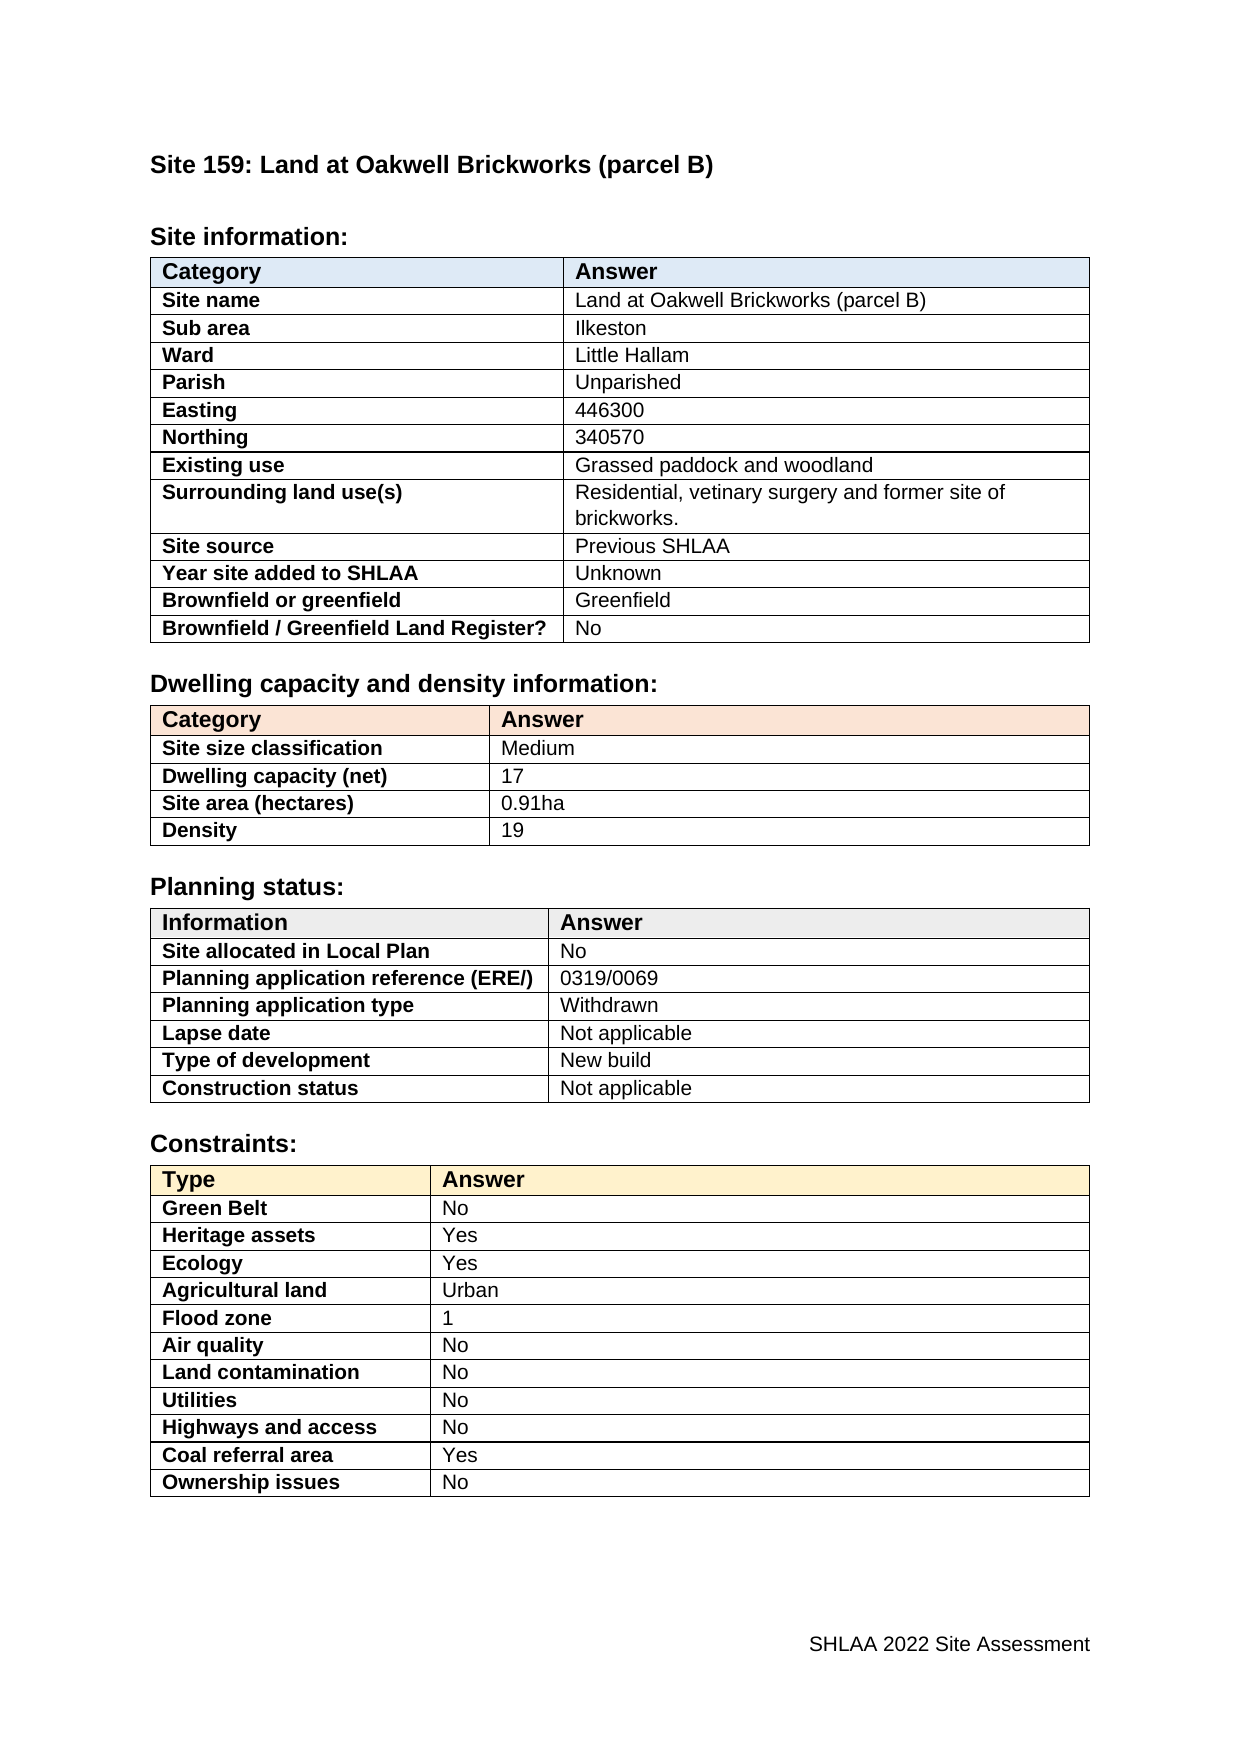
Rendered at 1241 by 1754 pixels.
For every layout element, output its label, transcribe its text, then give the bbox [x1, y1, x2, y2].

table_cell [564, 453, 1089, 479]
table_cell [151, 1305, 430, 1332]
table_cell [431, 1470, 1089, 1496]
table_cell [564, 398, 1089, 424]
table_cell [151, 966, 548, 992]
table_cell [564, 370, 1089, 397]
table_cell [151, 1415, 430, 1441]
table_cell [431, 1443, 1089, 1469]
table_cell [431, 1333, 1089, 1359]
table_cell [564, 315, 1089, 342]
subtitle Constraints: [150, 1129, 1090, 1158]
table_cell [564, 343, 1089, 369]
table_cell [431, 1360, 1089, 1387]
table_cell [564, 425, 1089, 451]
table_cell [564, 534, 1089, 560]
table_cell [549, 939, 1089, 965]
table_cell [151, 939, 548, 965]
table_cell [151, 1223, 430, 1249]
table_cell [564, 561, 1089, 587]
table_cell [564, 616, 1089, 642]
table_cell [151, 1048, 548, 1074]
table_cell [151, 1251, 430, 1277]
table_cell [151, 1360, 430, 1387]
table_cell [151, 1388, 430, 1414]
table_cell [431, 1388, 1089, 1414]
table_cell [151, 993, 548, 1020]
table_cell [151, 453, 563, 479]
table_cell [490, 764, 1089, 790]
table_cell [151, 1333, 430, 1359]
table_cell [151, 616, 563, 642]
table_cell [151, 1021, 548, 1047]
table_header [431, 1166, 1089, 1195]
subtitle Site 159: Land at Oakwell Brickworks (parcel B) [150, 150, 1090, 179]
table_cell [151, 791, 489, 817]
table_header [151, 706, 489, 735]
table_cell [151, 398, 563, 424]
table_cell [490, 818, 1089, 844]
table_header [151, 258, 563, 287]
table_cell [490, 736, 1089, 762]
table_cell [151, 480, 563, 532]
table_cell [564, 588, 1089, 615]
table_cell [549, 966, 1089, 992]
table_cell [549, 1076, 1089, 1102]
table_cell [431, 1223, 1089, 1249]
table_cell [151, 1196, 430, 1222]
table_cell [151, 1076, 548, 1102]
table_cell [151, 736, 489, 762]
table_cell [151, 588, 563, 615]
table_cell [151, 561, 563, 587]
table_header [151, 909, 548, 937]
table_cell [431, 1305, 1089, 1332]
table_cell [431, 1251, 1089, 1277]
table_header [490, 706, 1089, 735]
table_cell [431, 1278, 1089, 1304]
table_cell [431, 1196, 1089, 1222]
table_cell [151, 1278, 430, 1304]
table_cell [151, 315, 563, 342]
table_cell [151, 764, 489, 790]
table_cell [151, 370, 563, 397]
subtitle Planning status: [150, 872, 1090, 901]
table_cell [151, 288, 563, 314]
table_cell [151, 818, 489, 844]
subtitle Dwelling capacity and density information: [150, 669, 1090, 698]
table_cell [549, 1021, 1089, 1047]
subtitle Site information: [150, 221, 1090, 250]
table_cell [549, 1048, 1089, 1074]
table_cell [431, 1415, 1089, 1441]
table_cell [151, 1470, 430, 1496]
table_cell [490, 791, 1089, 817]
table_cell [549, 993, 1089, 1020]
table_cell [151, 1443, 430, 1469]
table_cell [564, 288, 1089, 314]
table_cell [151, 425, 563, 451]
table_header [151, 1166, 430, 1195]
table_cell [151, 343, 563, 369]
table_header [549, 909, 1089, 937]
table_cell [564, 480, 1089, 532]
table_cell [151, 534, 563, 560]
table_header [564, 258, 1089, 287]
